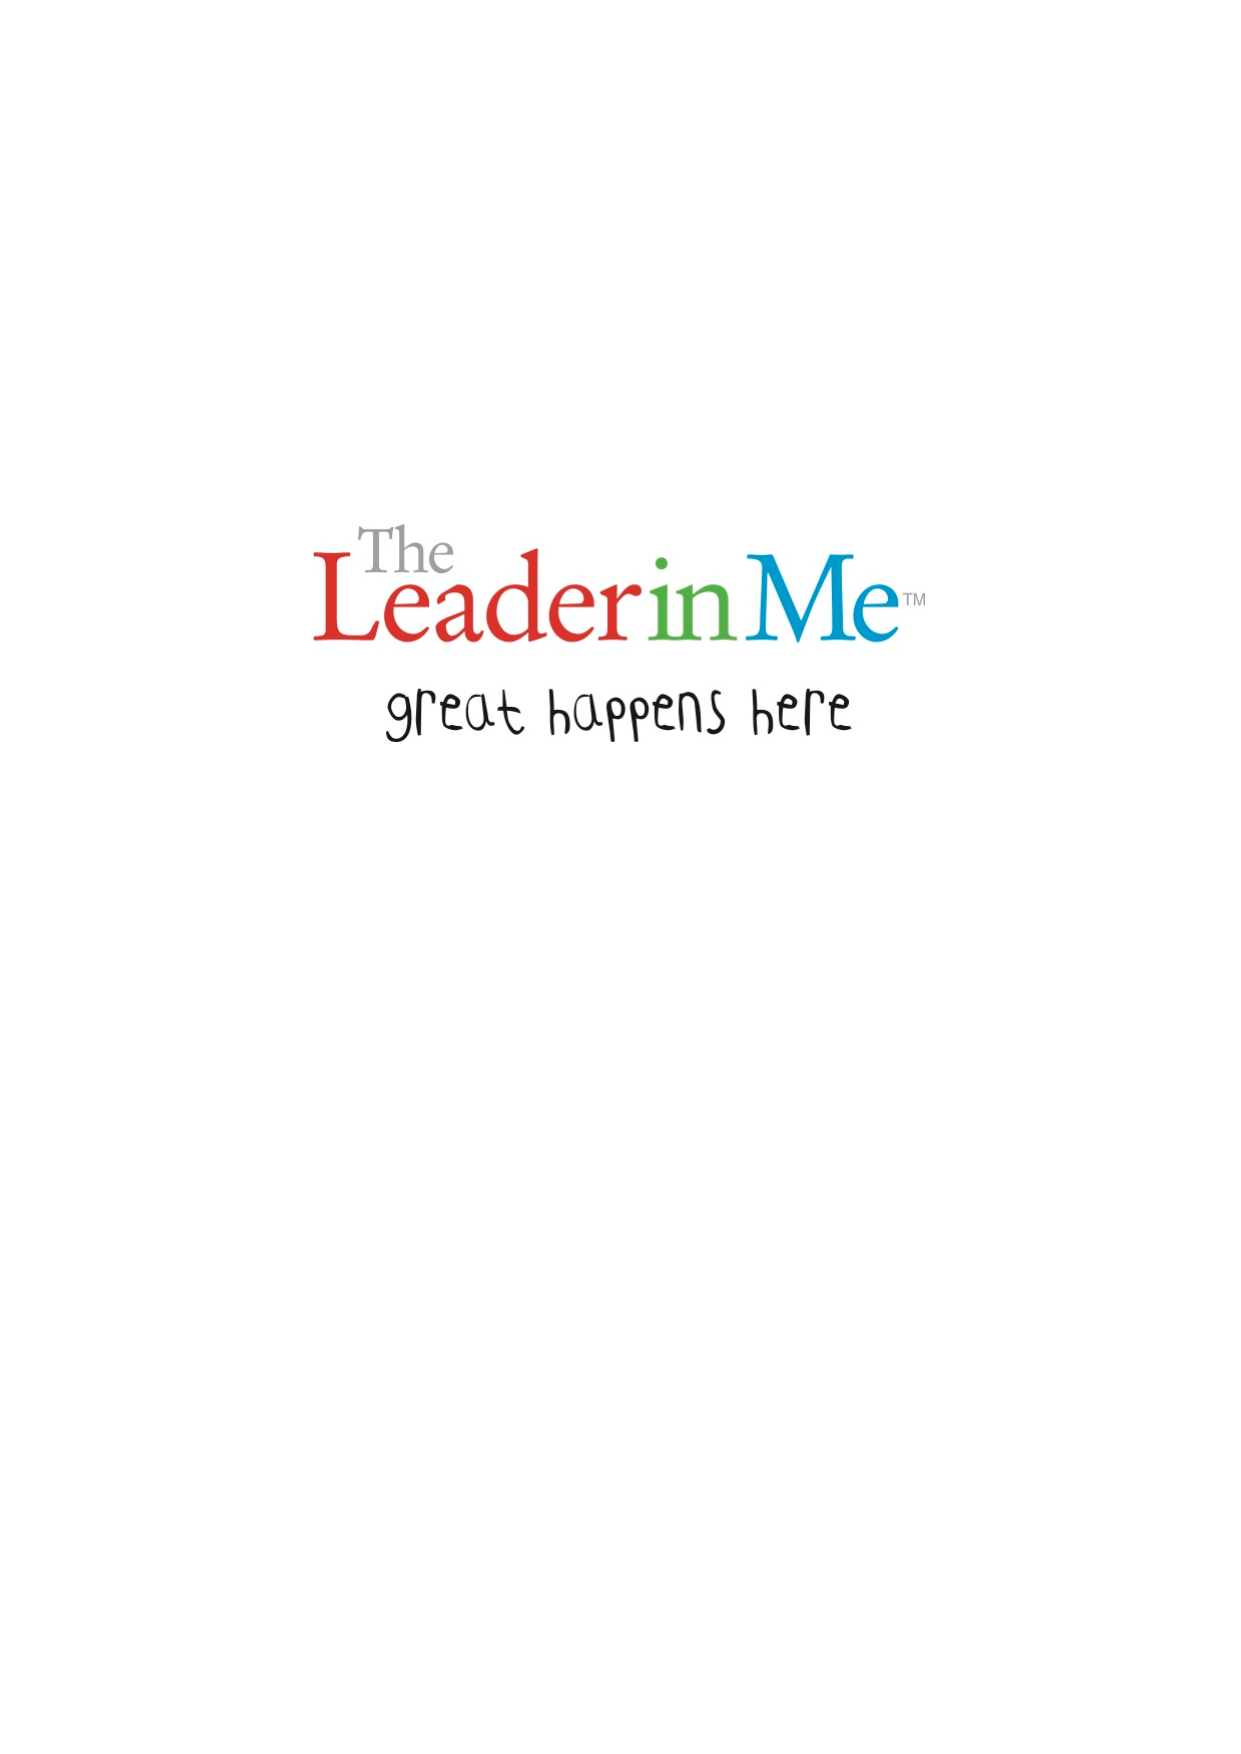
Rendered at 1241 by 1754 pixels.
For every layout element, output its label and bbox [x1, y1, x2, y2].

picture [313, 523, 927, 742]
